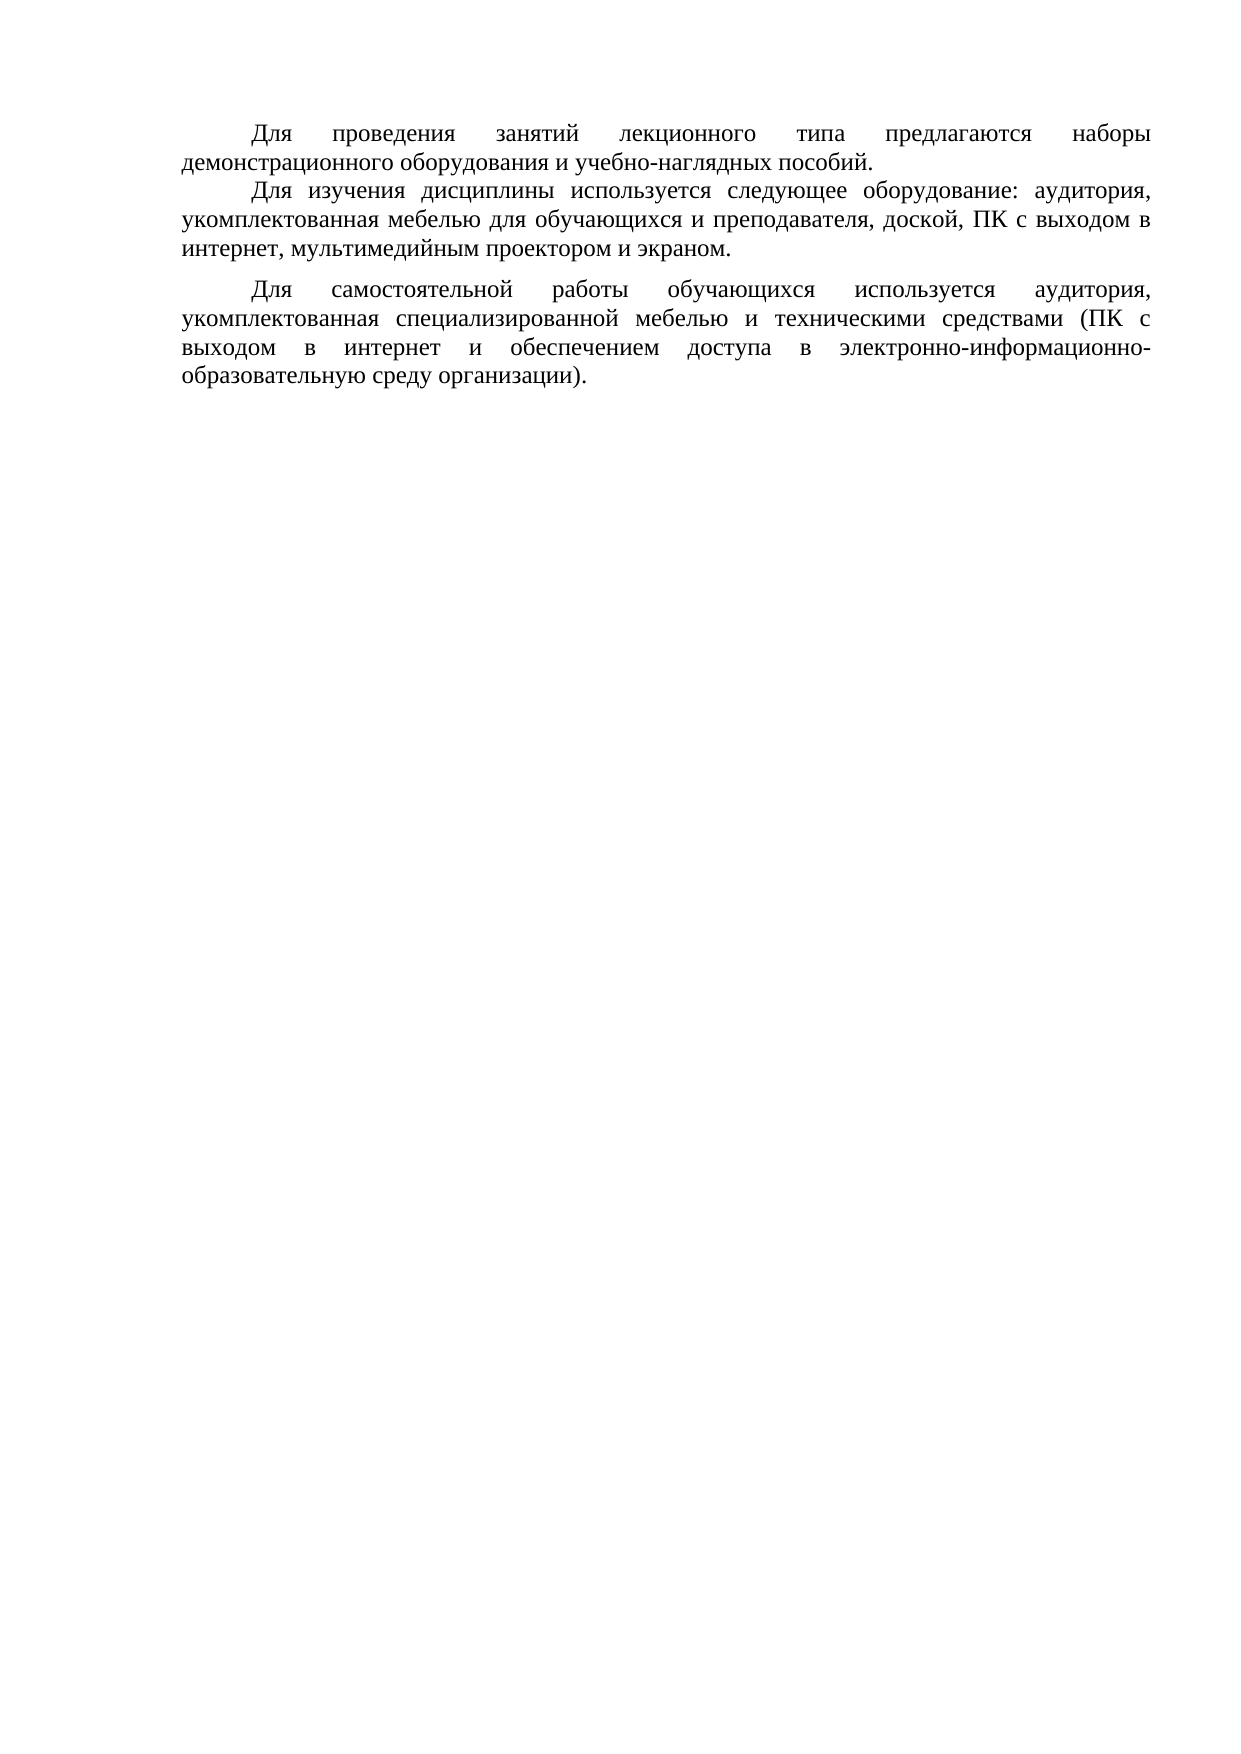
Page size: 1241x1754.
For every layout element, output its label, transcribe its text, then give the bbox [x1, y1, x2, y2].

text Для проведения занятий лекционного типа предлагаются наборы демонстрационного оборудования и учебно-наглядных пособий. [181, 118, 1152, 176]
text Для изучения дисциплины используется следующее оборудование: аудитория, укомплектованная мебелью для обучающихся и преподавателя, доской, ПК с выходом в интернет, мультимедийным проектором и экраном. [181, 176, 1152, 262]
text Для самостоятельной работы обучающихся используется аудитория, укомплектованная специализированной мебелью и техническими средствами (ПК с выходом в интернет и обеспечением доступа в электронно-информационно-образовательную среду организации). [181, 274, 1152, 389]
